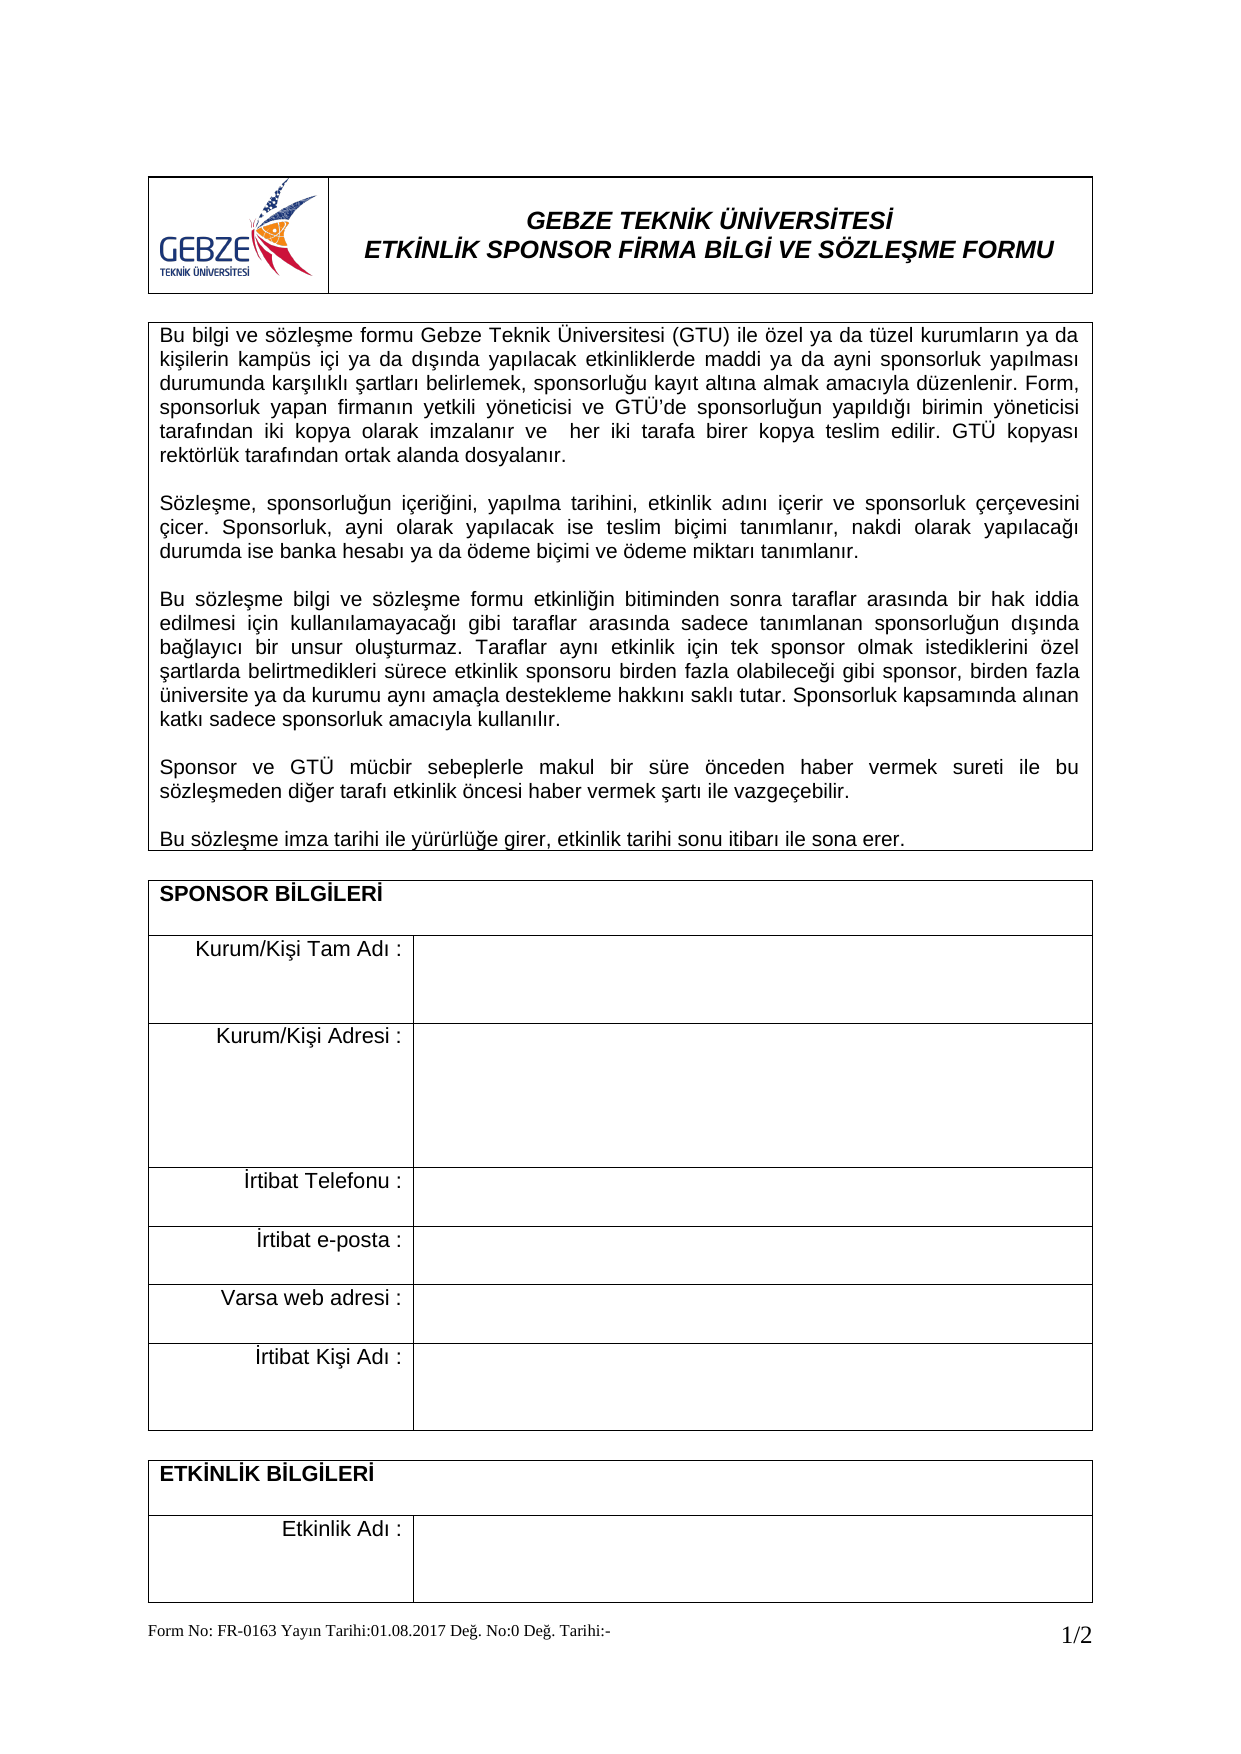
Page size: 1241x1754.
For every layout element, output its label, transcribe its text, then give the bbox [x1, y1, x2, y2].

table_cell İrtibat Kişi Adı : [149, 1344, 413, 1430]
table_cell Kurum/Kişi Tam Adı : [149, 936, 413, 1022]
table_header Bu bilgi ve sözleşme formu Gebze Teknik Üniversitesi (GTU) ile özel ya da tüzel kurumların ya da kişilerin kampüs içi ya da dışında yapılacak etkinliklerde maddi ya da ayni sponsorluk yapılması durumunda karşılıklı şartları belirlemek, sponsorluğu kayıt altına almak amacıyla düzenlenir. Form, sponsorluk yapan firmanın yetkili yöneticisi ve GTÜ’de sponsorluğun yapıldığı birimin yöneticisi tarafından iki kopya olarak imzalanır ve her iki tarafa birer kopya teslim edilir. GTÜ kopyası rektörlük tarafından ortak alanda dosyalanır. Sözleşme, sponsorluğun içeriğini, yapılma tarihini, etkinlik adını içerir ve sponsorluk çerçevesini çicer. Sponsorluk, ayni olarak yapılacak ise teslim biçimi tanımlanır, nakdi olarak yapılacağı durumda ise banka hesabı ya da ödeme biçimi ve ödeme miktarı tanımlanır. Bu sözleşme bilgi ve sözleşme formu etkinliğin bitiminden sonra taraflar arasında bir hak iddia edilmesi için kullanılamayacağı gibi taraflar arasında sadece tanımlanan sponsorluğun dışında bağlayıcı bir unsur oluşturmaz. Taraflar aynı etkinlik için tek sponsor olmak istediklerini özel şartlarda belirtmedikleri sürece etkinlik sponsoru birden fazla olabileceği gibi sponsor, birden fazla üniversite ya da kurumu aynı amaçla destekleme hakkını saklı tutar. Sponsorluk kapsamında alınan katkı sadece sponsorluk amacıyla kullanılır. Sponsor ve GTÜ mücbir sebeplerle makul bir süre önceden haber vermek sureti ile bu sözleşmeden diğer tarafı etkinlik öncesi haber vermek şartı ile vazgeçebilir. Bu sözleşme imza tarihi ile yürürlüğe girer, etkinlik tarihi sonu itibarı ile sona erer. [149, 323, 1092, 850]
table_header SPONSOR BİLGİLERİ [149, 881, 1092, 935]
table_cell [414, 936, 1092, 1022]
table_cell [414, 1344, 1092, 1430]
table_cell [414, 1516, 1092, 1602]
table_cell Etkinlik Adı : [149, 1516, 413, 1602]
table_cell [414, 1285, 1092, 1343]
table_header [149, 178, 328, 292]
table_cell [414, 1227, 1092, 1284]
table_header GEBZE TEKNİK ÜNİVERSİTESİ ETKİNLİK SPONSOR FİRMA BİLGİ VE SÖZLEŞME FORMU [329, 178, 1092, 292]
table_cell Varsa web adresi : [149, 1285, 413, 1343]
table_cell İrtibat e-posta : [149, 1227, 413, 1284]
table_header ETKİNLİK BİLGİLERİ [149, 1461, 1092, 1515]
table_cell İrtibat Telefonu : [149, 1168, 413, 1226]
table_cell Kurum/Kişi Adresi : [149, 1024, 413, 1167]
picture [160, 177, 318, 276]
table_cell [414, 1024, 1092, 1167]
table_cell [414, 1168, 1092, 1226]
